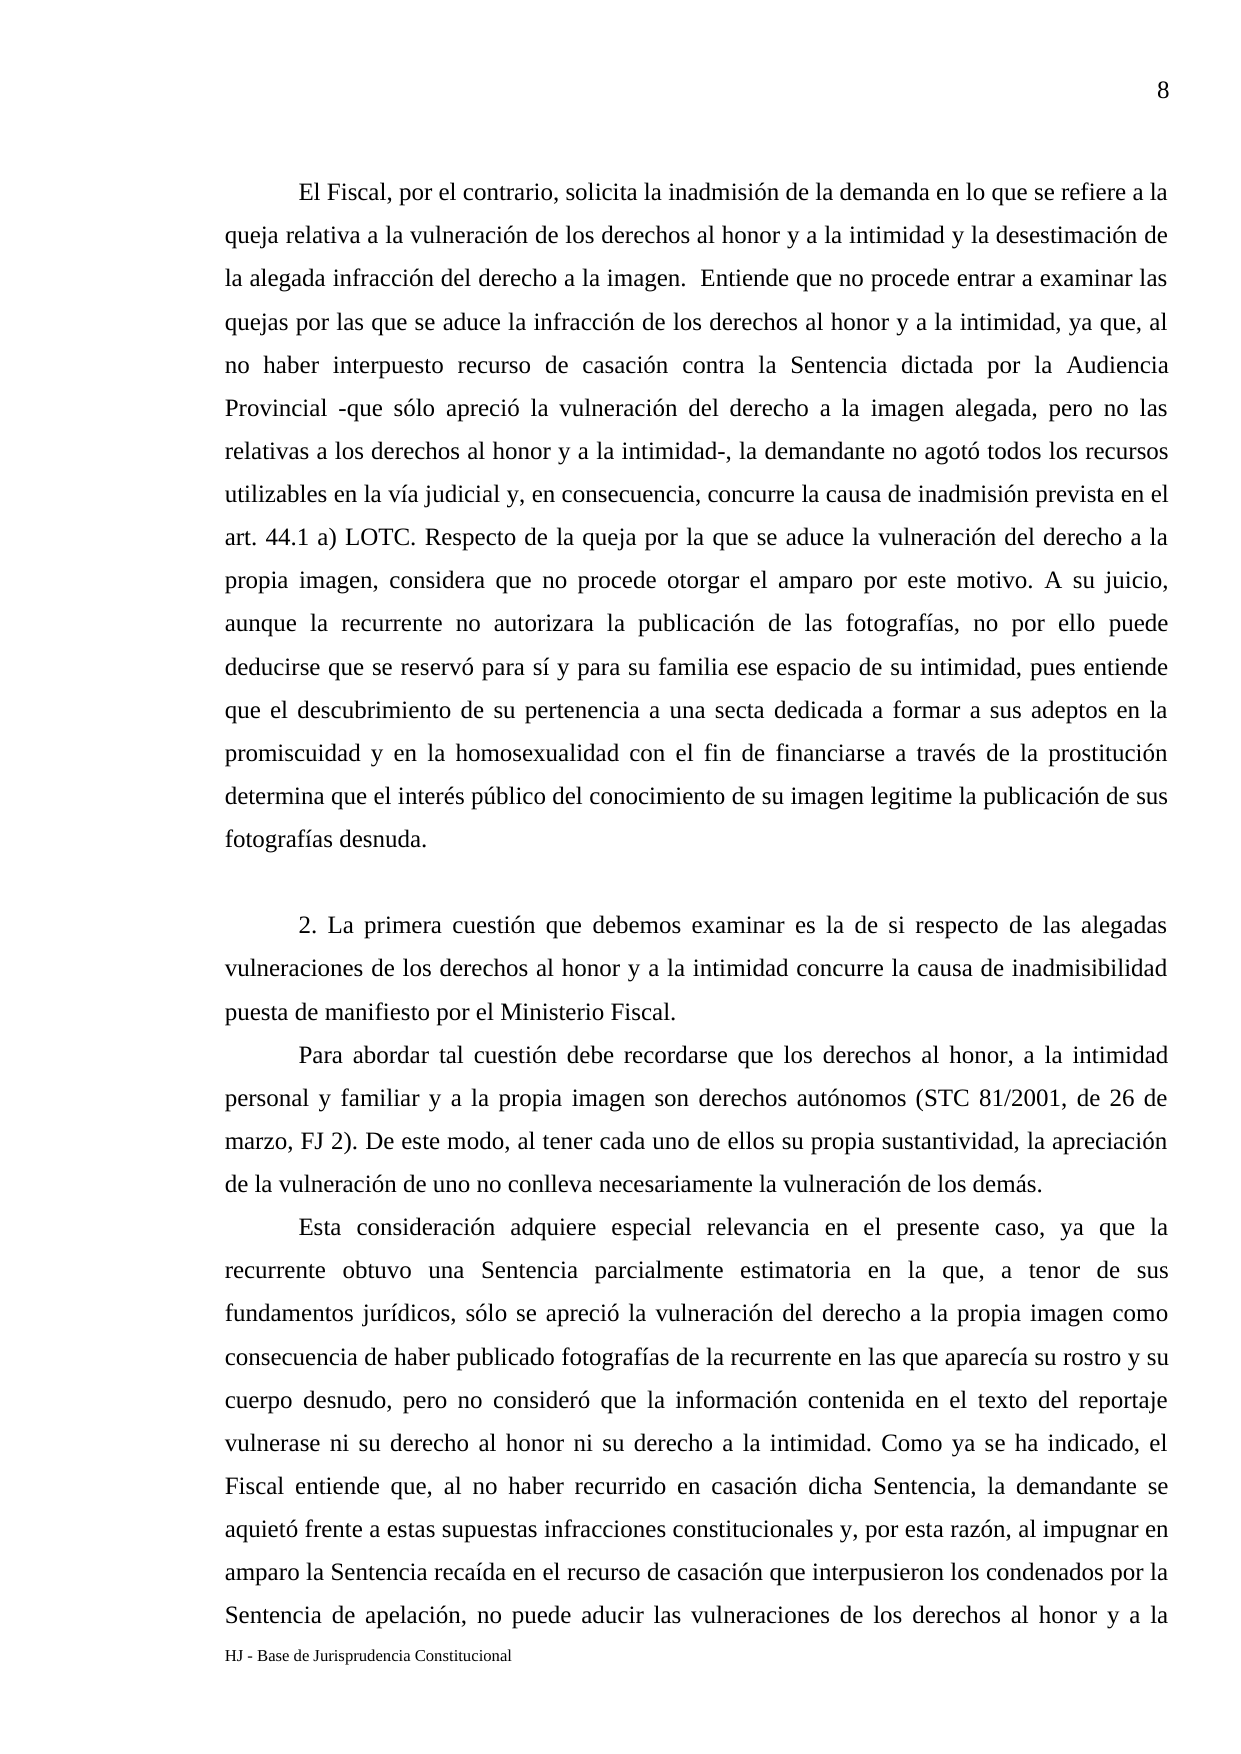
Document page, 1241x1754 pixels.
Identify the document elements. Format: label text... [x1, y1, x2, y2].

text El Fiscal, por el contrario, solicita la inadmisión de la demanda en lo que se refiere a la queja relativa a la vulneración de los derechos al honor y a la intimidad y la desestimación de la alegada infracción del derecho a la imagen. Entiende que no procede entrar a examinar las quejas por las que se aduce la infracción de los derechos al honor y a la intimidad, ya que, al no haber interpuesto recurso de casación contra la Sentencia dictada por la Audiencia Provincial -que sólo apreció la vulneración del derecho a la imagen alegada, pero no las relativas a los derechos al honor y a la intimidad-, la demandante no agotó todos los recursos utilizables en la vía judicial y, en consecuencia, concurre la causa de inadmisión prevista en el art. 44.1 a) LOTC. Respecto de la queja por la que se aduce la vulneración del derecho a la propia imagen, considera que no procede otorgar el amparo por este motivo. A su juicio, aunque la recurrente no autorizara la publicación de las fotografías, no por ello puede deducirse que se reservó para sí y para su familia ese espacio de su intimidad, pues entiende que el descubrimiento de su pertenencia a una secta dedicada a formar a sus adeptos en la promiscuidad y en la homosexualidad con el fin de financiarse a través de la prostitución determina que el interés público del conocimiento de su imagen legitime la publicación de sus fotografías desnuda. [224, 177, 1169, 853]
text 2. La primera cuestión que debemos examinar es la de si respecto de las alegadas vulneraciones de los derechos al honor y a la intimidad concurre la causa de inadmisibilidad puesta de manifiesto por el Ministerio Fiscal. [224, 910, 1169, 1025]
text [224, 1212, 1169, 1629]
text Para abordar tal cuestión debe recordarse que los derechos al honor, a la intimidad personal y familiar y a la propia imagen son derechos autónomos (STC 81/2001, de 26 de marzo, FJ 2). De este modo, al tener cada uno de ellos su propia sustantividad, la apreciación de la vulneración de uno no conlleva necesariamente la vulneración de los demás. [224, 1040, 1169, 1198]
